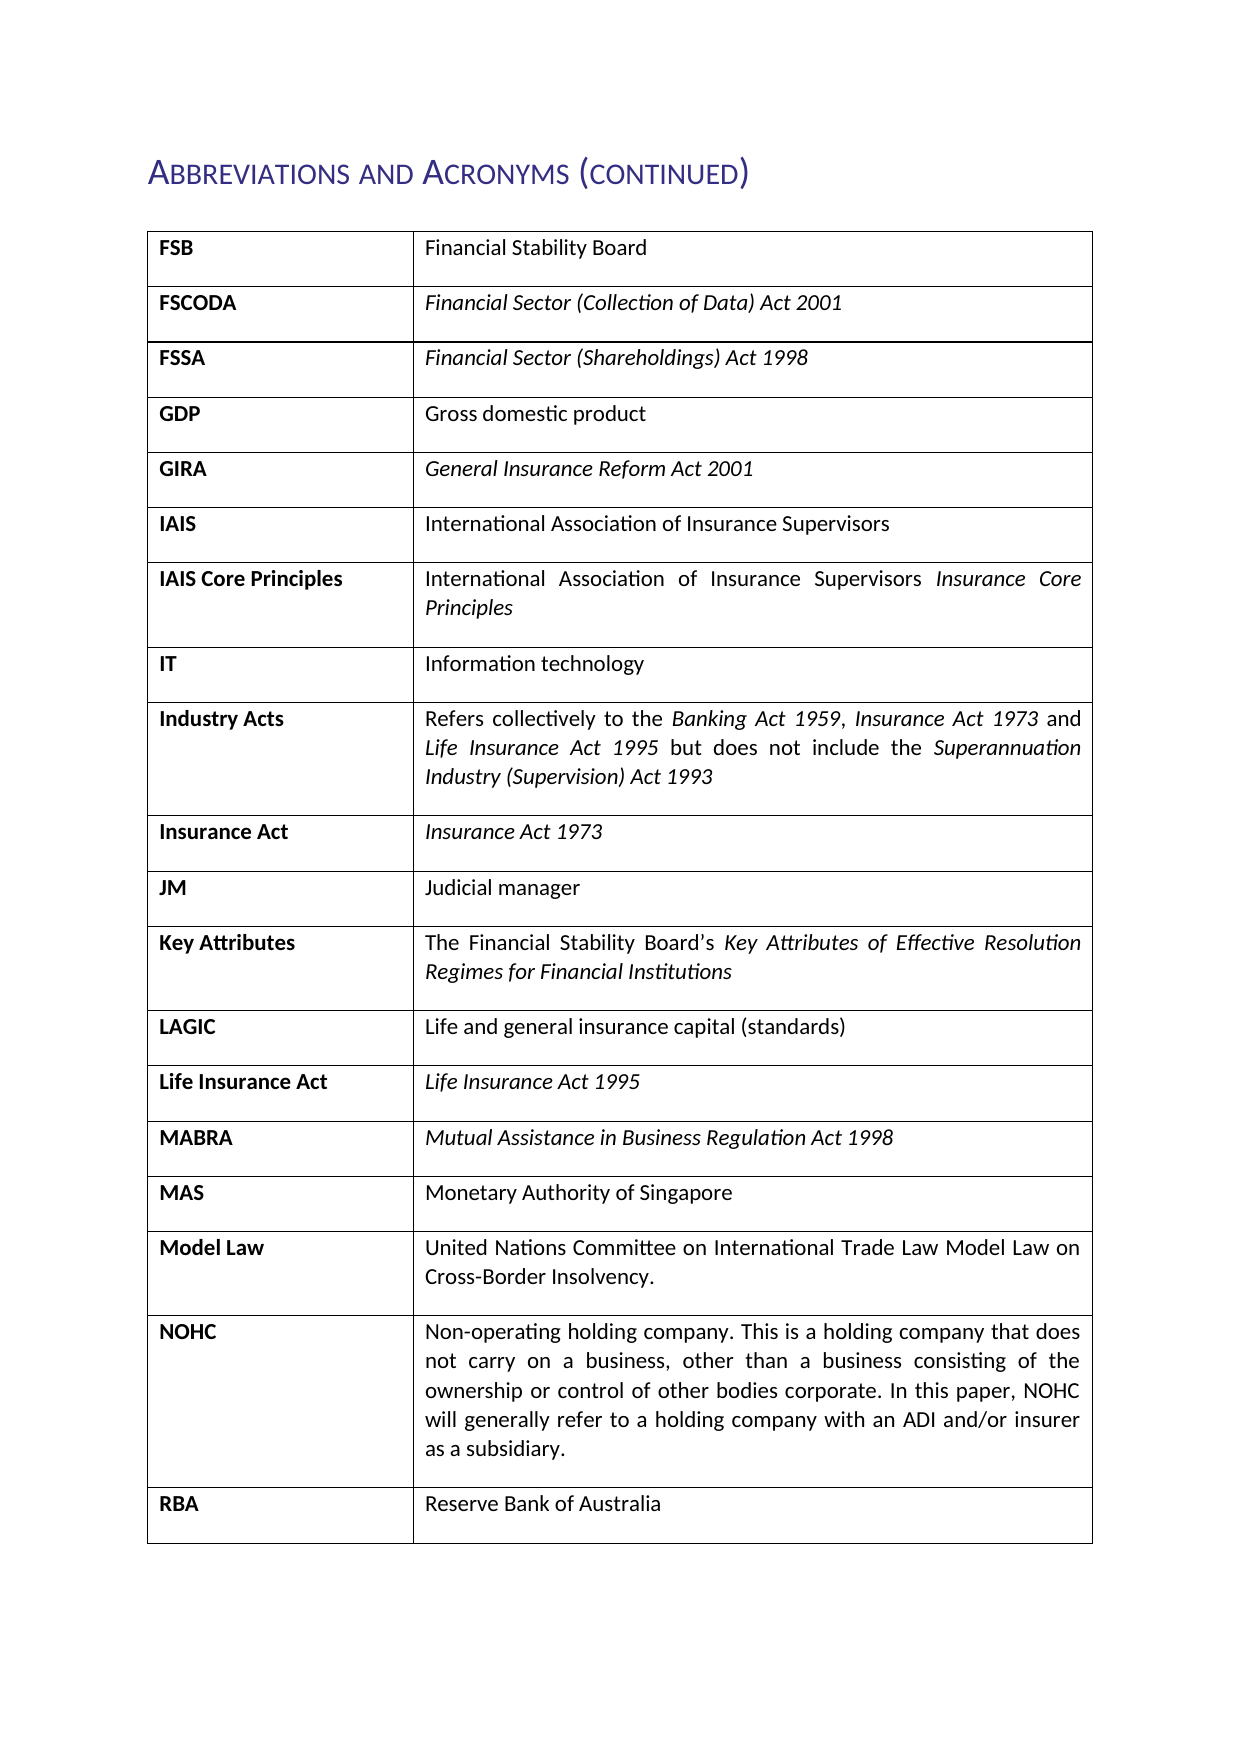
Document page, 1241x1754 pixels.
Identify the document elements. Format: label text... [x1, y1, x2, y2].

table_cell Model Law [148, 1232, 413, 1315]
table_cell Monetary Authority of Singapore [414, 1177, 1092, 1231]
table_cell The Financial Stability Board’s Key Attributes of Effective Resolution Regimes for Financial Institutions [414, 927, 1092, 1010]
table_cell GIRA [148, 453, 413, 507]
table_cell FSSA [148, 343, 413, 397]
table_cell Life Insurance Act 1995 [414, 1066, 1092, 1121]
table_cell Life and general insurance capital (standards) [414, 1011, 1092, 1065]
table_cell Industry Acts [148, 703, 413, 815]
table_cell Insurance Act 1973 [414, 816, 1092, 871]
table_cell MABRA [148, 1122, 413, 1176]
table_cell Insurance Act [148, 816, 413, 871]
table_cell Non-operating holding company. This is a holding company that does not carry on a business, other than a business consisting of the ownership or control of other bodies corporate. In this paper, NOHC will generally refer to a holding company with an ADI and/or insurer as a subsidiary. [414, 1316, 1092, 1487]
table_cell Financial Sector (Shareholdings) Act 1998 [414, 343, 1092, 397]
subtitle Abbreviations and Acronyms (continued) [148, 148, 1092, 193]
table_header FSB [148, 232, 413, 286]
table_cell NOHC [148, 1316, 413, 1487]
table_cell Refers collectively to the Banking Act 1959, Insurance Act 1973 and Life Insurance Act 1995 but does not include the Superannuation Industry (Supervision) Act 1993 [414, 703, 1092, 815]
table_cell IAIS Core Principles [148, 563, 413, 647]
table_cell Mutual Assistance in Business Regulation Act 1998 [414, 1122, 1092, 1176]
table_cell LAGIC [148, 1011, 413, 1065]
table_cell Life Insurance Act [148, 1066, 413, 1121]
table_cell General Insurance Reform Act 2001 [414, 453, 1092, 507]
table_cell Information technology [414, 648, 1092, 702]
table_header Financial Stability Board [414, 232, 1092, 286]
table_cell Financial Sector (Collection of Data) Act 2001 [414, 287, 1092, 341]
table_cell JM [148, 872, 413, 926]
table_cell Judicial manager [414, 872, 1092, 926]
table_cell Gross domestic product [414, 398, 1092, 452]
table_cell International Association of Insurance Supervisors [414, 508, 1092, 562]
table_cell MAS [148, 1177, 413, 1231]
table_cell IT [148, 648, 413, 702]
table_cell IAIS [148, 508, 413, 562]
table_cell GDP [148, 398, 413, 452]
table_cell Key Attributes [148, 927, 413, 1010]
table_cell International Association of Insurance Supervisors Insurance Core Principles [414, 563, 1092, 647]
table_cell RBA [148, 1488, 413, 1542]
table_cell Reserve Bank of Australia [414, 1488, 1092, 1542]
table_cell FSCODA [148, 287, 413, 341]
table_cell United Nations Committee on International Trade Law Model Law on Cross-Border Insolvency. [414, 1232, 1092, 1315]
